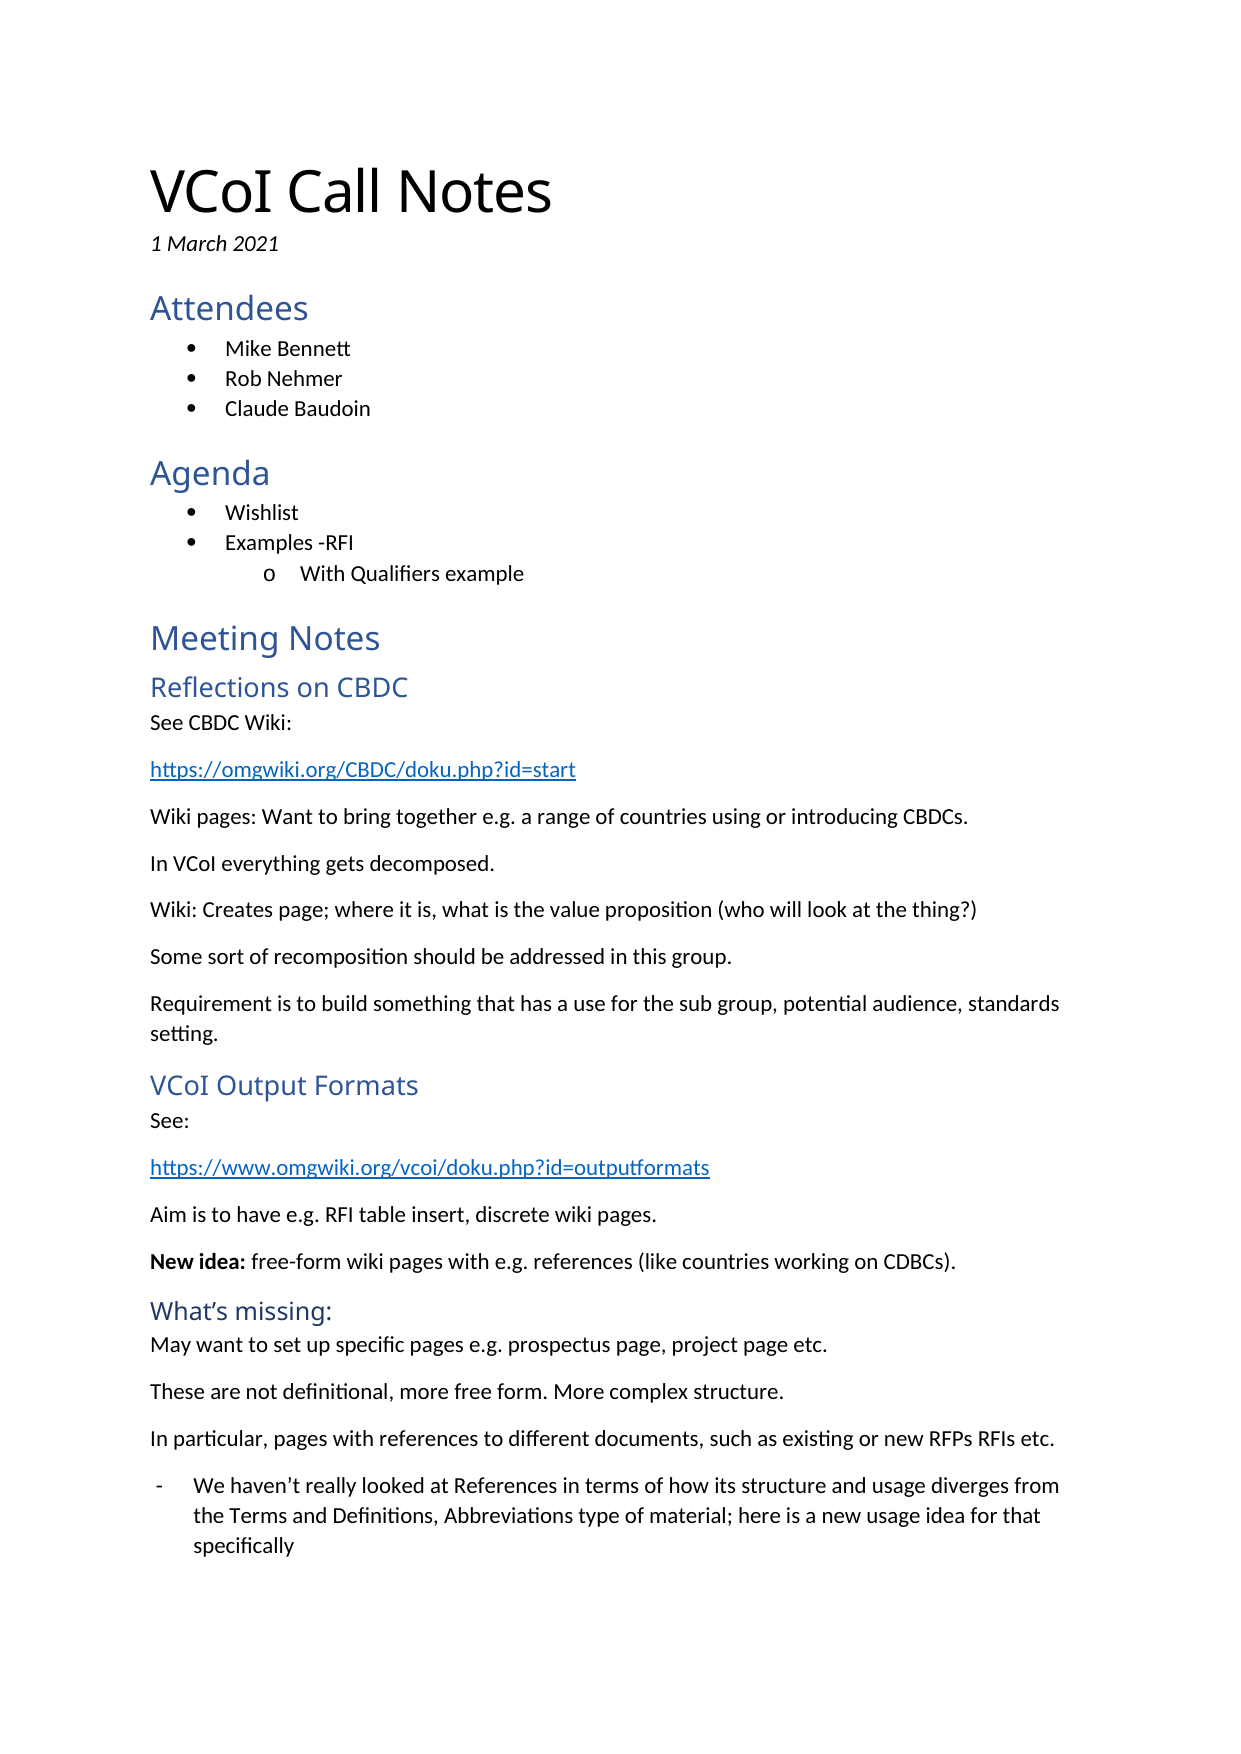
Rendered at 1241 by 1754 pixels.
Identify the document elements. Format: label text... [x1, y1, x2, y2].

text Some sort of recomposition should be addressed in this group. [150, 942, 1090, 970]
subtitle What’s missing: [150, 1294, 1090, 1328]
text In VCoI everything gets decomposed. [150, 849, 1090, 877]
text https://www.omgwiki.org/vcoi/doku.php?id=outputformats [150, 1153, 1090, 1181]
text Wiki pages: Want to bring together e.g. a range of countries using or introducing CBDCs. [150, 802, 1090, 830]
text Aim is to have e.g. RFI table insert, discrete wiki pages. [150, 1200, 1090, 1228]
text 1 March 2021 [150, 229, 1090, 257]
title VCoI Call Notes [150, 150, 1090, 229]
subtitle Agenda [150, 449, 1090, 495]
text Requirement is to build something that has a use for the sub group, potential audience, standards setting. [150, 989, 1090, 1047]
text New idea: free-form wiki pages with e.g. references (like countries working on CDBCs). [150, 1247, 1090, 1275]
list Examples -RFI [187, 528, 1090, 556]
list Wishlist [187, 498, 1090, 526]
text These are not definitional, more free form. More complex structure. [150, 1377, 1090, 1405]
subtitle VCoI Output Formats [150, 1066, 1090, 1103]
text Wiki: Creates page; where it is, what is the value proposition (who will look at the thing?) [150, 896, 1090, 923]
subtitle Attendees [150, 285, 1090, 330]
text May want to set up specific pages e.g. prospectus page, project page etc. [150, 1330, 1090, 1358]
text See CBDC Wiki: [150, 708, 1090, 736]
subtitle Meeting Notes [150, 615, 1090, 661]
text See: [150, 1106, 1090, 1134]
list Claude Baudoin [187, 394, 1090, 422]
list With Qualifiers example [262, 559, 1090, 588]
text In particular, pages with references to different documents, such as existing or new RFPs RFIs etc. [150, 1424, 1090, 1452]
list Mike Bennett [187, 334, 1090, 362]
list Rob Nehmer [187, 364, 1090, 392]
text https://omgwiki.org/CBDC/doku.php?id=start [150, 755, 1090, 783]
list We haven’t really looked at References in terms of how its structure and usage diverges from the Terms and Definitions, Abbreviations type of material; here is a new usage idea for that specifically [156, 1471, 1090, 1559]
subtitle Reflections on CBDC [150, 668, 1090, 705]
